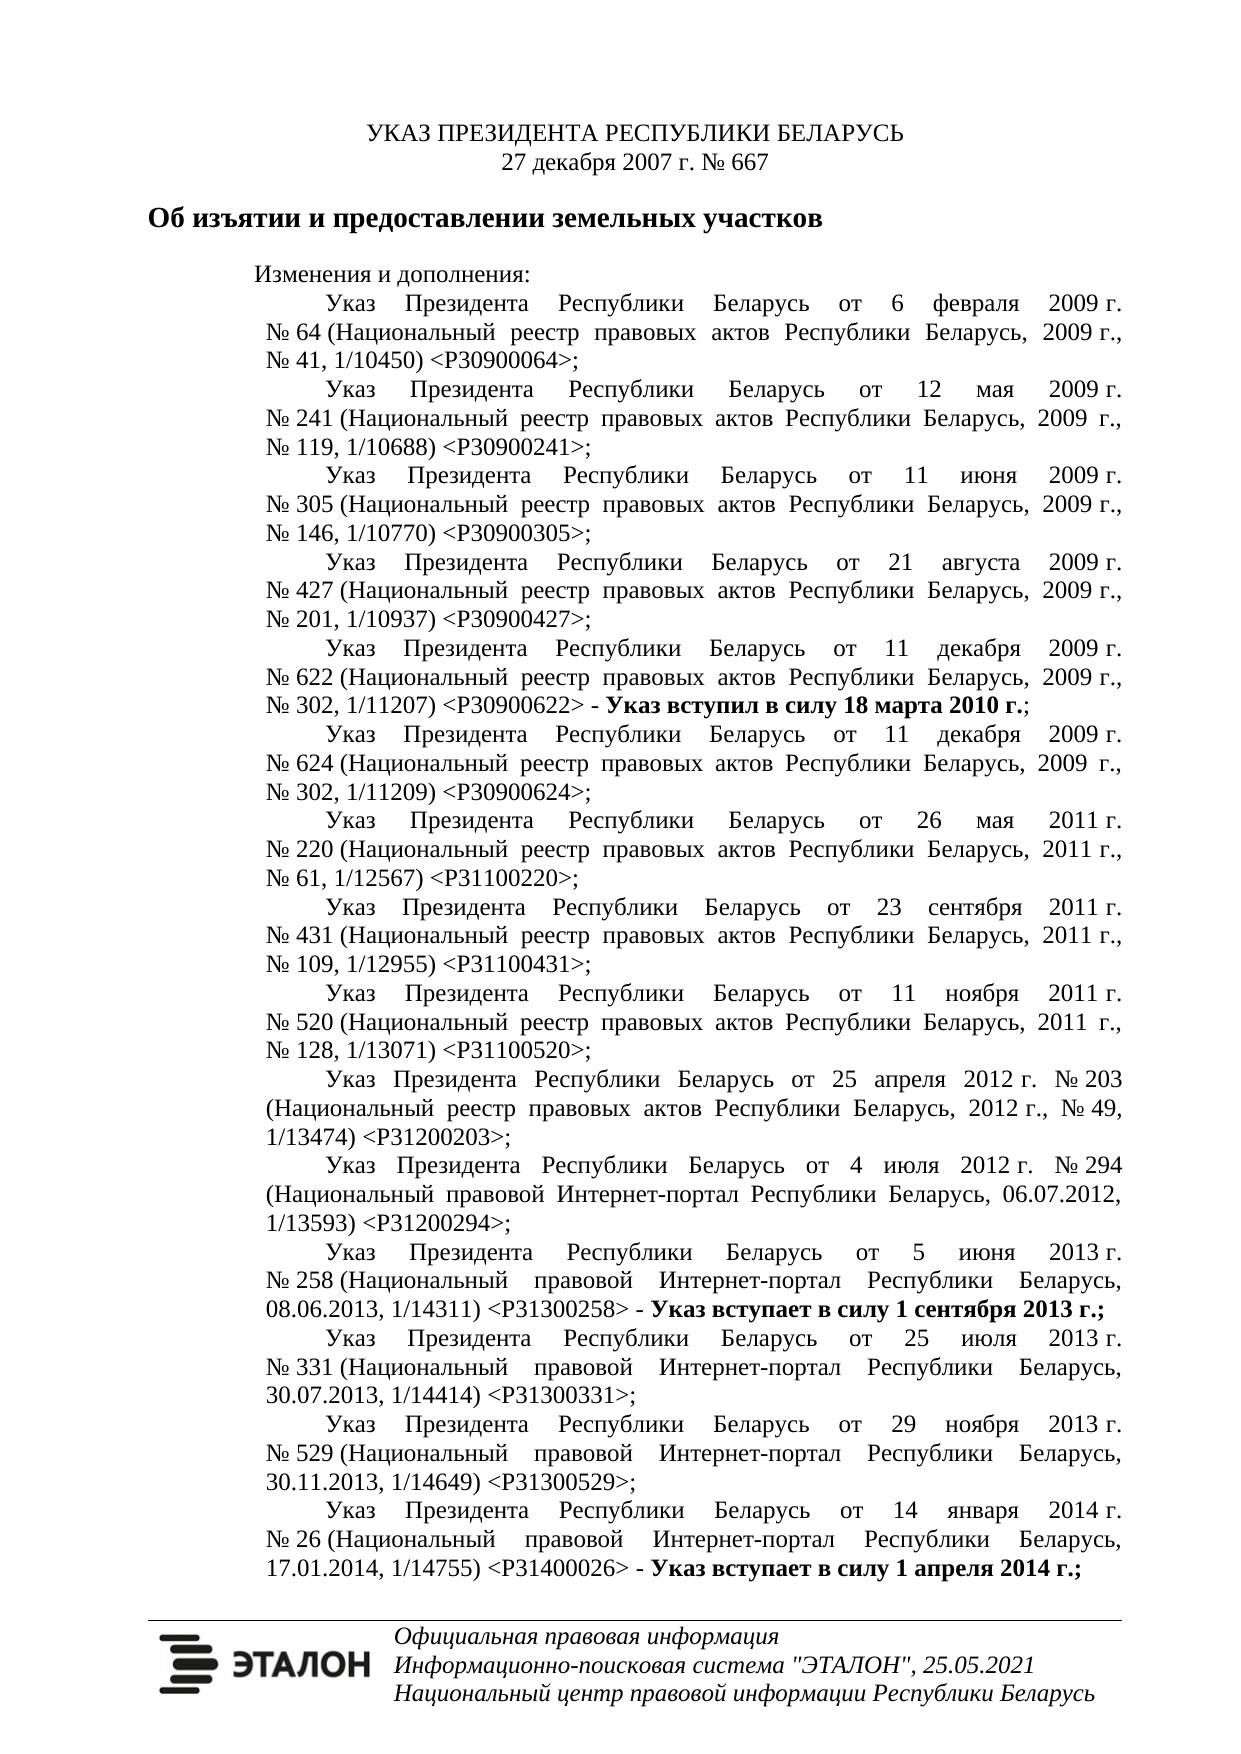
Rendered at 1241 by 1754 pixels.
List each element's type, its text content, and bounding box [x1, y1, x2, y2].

text Указ Президента Республики Беларусь от 6 февраля 2009 г. № 64 (Национальный реестр правовых актов Республики Беларусь, 2009 г., № 41, 1/10450) <P30900064>; [266, 288, 1122, 374]
text Указ Президента Республики Беларусь от 26 мая 2011 г. № 220 (Национальный реестр правовых актов Республики Беларусь, 2011 г., № 61, 1/12567) <P31100220>; [266, 805, 1122, 892]
text Указ Президента Республики Беларусь от 25 июля 2013 г. № 331 (Национальный правовой Интернет-портал Республики Беларусь, 30.07.2013, 1/14414) <P31300331>; [266, 1323, 1122, 1409]
text Указ Президента Республики Беларусь от 11 июня 2009 г. № 305 (Национальный реестр правовых актов Республики Беларусь, 2009 г., № 146, 1/10770) <P30900305>; [266, 460, 1122, 547]
title Об изъятии и предоставлении земельных участков [147, 201, 886, 234]
text Указ Президента Республики Беларусь от 11 ноября 2011 г. № 520 (Национальный реестр правовых актов Республики Беларусь, 2011 г., № 128, 1/13071) <P31100520>; [266, 978, 1122, 1064]
text Указ Президента Республики Беларусь от 21 августа 2009 г. № 427 (Национальный реестр правовых актов Республики Беларусь, 2009 г., № 201, 1/10937) <P30900427>; [266, 547, 1122, 633]
text Указ Президента Республики Беларусь от 23 сентября 2011 г. № 431 (Национальный реестр правовых актов Республики Беларусь, 2011 г., № 109, 1/12955) <P31100431>; [266, 892, 1122, 978]
text 27 декабря 2007 г. № 667 [147, 147, 1122, 176]
text Указ Президента Республики Беларусь от 11 декабря 2009 г. № 622 (Национальный реестр правовых актов Республики Беларусь, 2009 г., № 302, 1/11207) <P30900622> - Указ вступил в силу 18 марта 2010 г.; [266, 633, 1122, 719]
text Указ Президента Республики Беларусь от 25 апреля 2012 г. № 203 (Национальный реестр правовых актов Республики Беларусь, 2012 г., № 49, 1/13474) <P31200203>; [266, 1064, 1122, 1150]
text Указ Президента Республики Беларусь от 5 июня 2013 г. № 258 (Национальный правовой Интернет-портал Республики Беларусь, 08.06.2013, 1/14311) <P31300258> - Указ вступает в силу 1 сентября 2013 г.; [266, 1237, 1122, 1323]
text Указ Президента Республики Беларусь от 4 июля 2012 г. № 294 (Национальный правовой Интернет-портал Республики Беларусь, 06.07.2012, 1/13593) <P31200294>; [266, 1150, 1122, 1237]
text УКАЗ ПРЕЗИДЕНТА РЕСПУБЛИКИ БЕЛАРУСЬ [147, 118, 1122, 147]
text Указ Президента Республики Беларусь от 14 января 2014 г. № 26 (Национальный правовой Интернет-портал Республики Беларусь, 17.01.2014, 1/14755) <P31400026> - Указ вступает в силу 1 апреля 2014 г.; [266, 1495, 1122, 1582]
text Изменения и дополнения: [254, 259, 1122, 288]
picture [158, 1632, 371, 1696]
text Указ Президента Республики Беларусь от 11 декабря 2009 г. № 624 (Национальный реестр правовых актов Республики Беларусь, 2009 г., № 302, 1/11209) <P30900624>; [266, 719, 1122, 805]
text Указ Президента Республики Беларусь от 12 мая 2009 г. № 241 (Национальный реестр правовых актов Республики Беларусь, 2009 г., № 119, 1/10688) <P30900241>; [266, 374, 1122, 460]
text Указ Президента Республики Беларусь от 29 ноября 2013 г. № 529 (Национальный правовой Интернет-портал Республики Беларусь, 30.11.2013, 1/14649) <P31300529>; [266, 1409, 1122, 1495]
